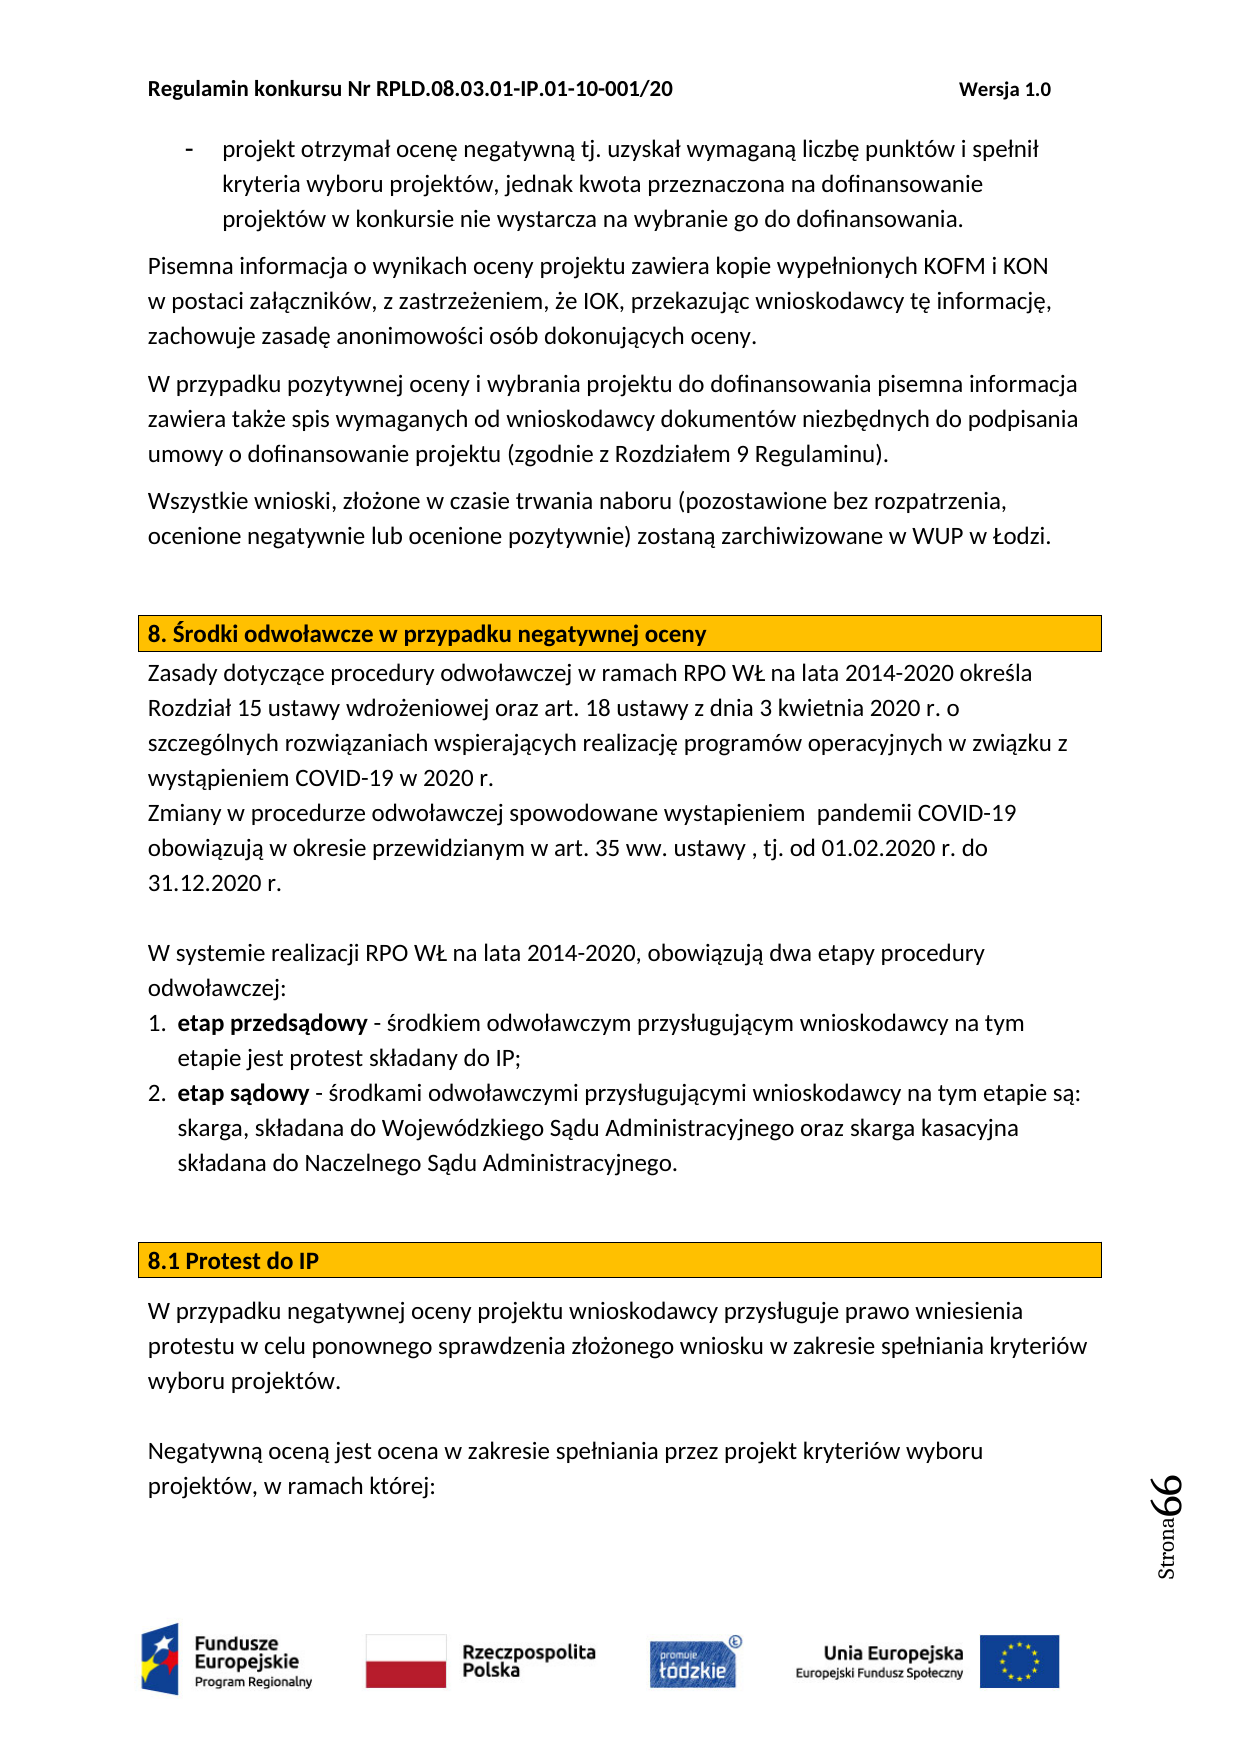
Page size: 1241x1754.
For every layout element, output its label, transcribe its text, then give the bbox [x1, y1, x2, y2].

list etap przedsądowy - środkiem odwoławczym przysługującym wnioskodawcy na tym etapie jest protest składany do IP; [148, 1007, 1093, 1072]
text Zasady dotyczące procedury odwoławczej w ramach RPO WŁ na lata 2014-2020 określa Rozdział 15 ustawy wdrożeniowej oraz art. 18 ustawy z dnia 3 kwietnia 2020 r. o szczególnych rozwiązaniach wspierających realizację programów operacyjnych w związku z wystąpieniem COVID-19 w 2020 r. [148, 657, 1093, 792]
list etap sądowy - środkami odwoławczymi przysługującymi wnioskodawcy na tym etapie są: skarga, składana do Wojewódzkiego Sądu Administracyjnego oraz skarga kasacyjna składana do Naczelnego Sądu Administracyjnego. [148, 1077, 1093, 1177]
text Pisemna informacja o wynikach oceny projektu zawiera kopie wypełnionych KOFM i KON w postaci załączników, z zastrzeżeniem, że IOK, przekazując wnioskodawcy tę informację, zachowuje zasadę anonimowości osób dokonujących oceny. [148, 250, 1093, 351]
text 8.1 Protest do IP [139, 1243, 1101, 1277]
text Negatywną oceną jest ocena w zakresie spełniania przez projekt kryteriów wyboru projektów, w ramach której: [148, 1435, 1093, 1501]
list projekt otrzymał ocenę negatywną tj. uzyskał wymaganą liczbę punktów i spełnił kryteria wyboru projektów, jednak kwota przeznaczona na dofinansowanie projektów w konkursie nie wystarcza na wybranie go do dofinansowania. [185, 133, 1093, 233]
text W przypadku pozytywnej oceny i wybrania projektu do dofinansowania pisemna informacja zawiera także spis wymaganych od wnioskodawcy dokumentów niezbędnych do podpisania umowy o dofinansowanie projektu (zgodnie z Rozdziałem 9 Regulaminu). [148, 368, 1093, 468]
picture [53, 1561, 1105, 1751]
text Wszystkie wnioski, złożone w czasie trwania naboru (pozostawione bez rozpatrzenia, ocenione negatywnie lub ocenione pozytywnie) zostaną zarchiwizowane w WUP w Łodzi. [148, 485, 1093, 551]
text Zmiany w procedurze odwoławczej spowodowane wystapieniem pandemii COVID-19 obowiązują w okresie przewidzianym w art. 35 ww. ustawy , tj. od 01.02.2020 r. do 31.12.2020 r. [148, 797, 1093, 897]
text W przypadku negatywnej oceny projektu wnioskodawcy przysługuje prawo wniesienia protestu w celu ponownego sprawdzenia złożonego wniosku w zakresie spełniania kryteriów wyboru projektów. [148, 1295, 1093, 1396]
text W systemie realizacji RPO WŁ na lata 2014-2020, obowiązują dwa etapy procedury odwoławczej: [148, 937, 1093, 1002]
text 8. Środki odwoławcze w przypadku negatywnej oceny [139, 616, 1101, 651]
